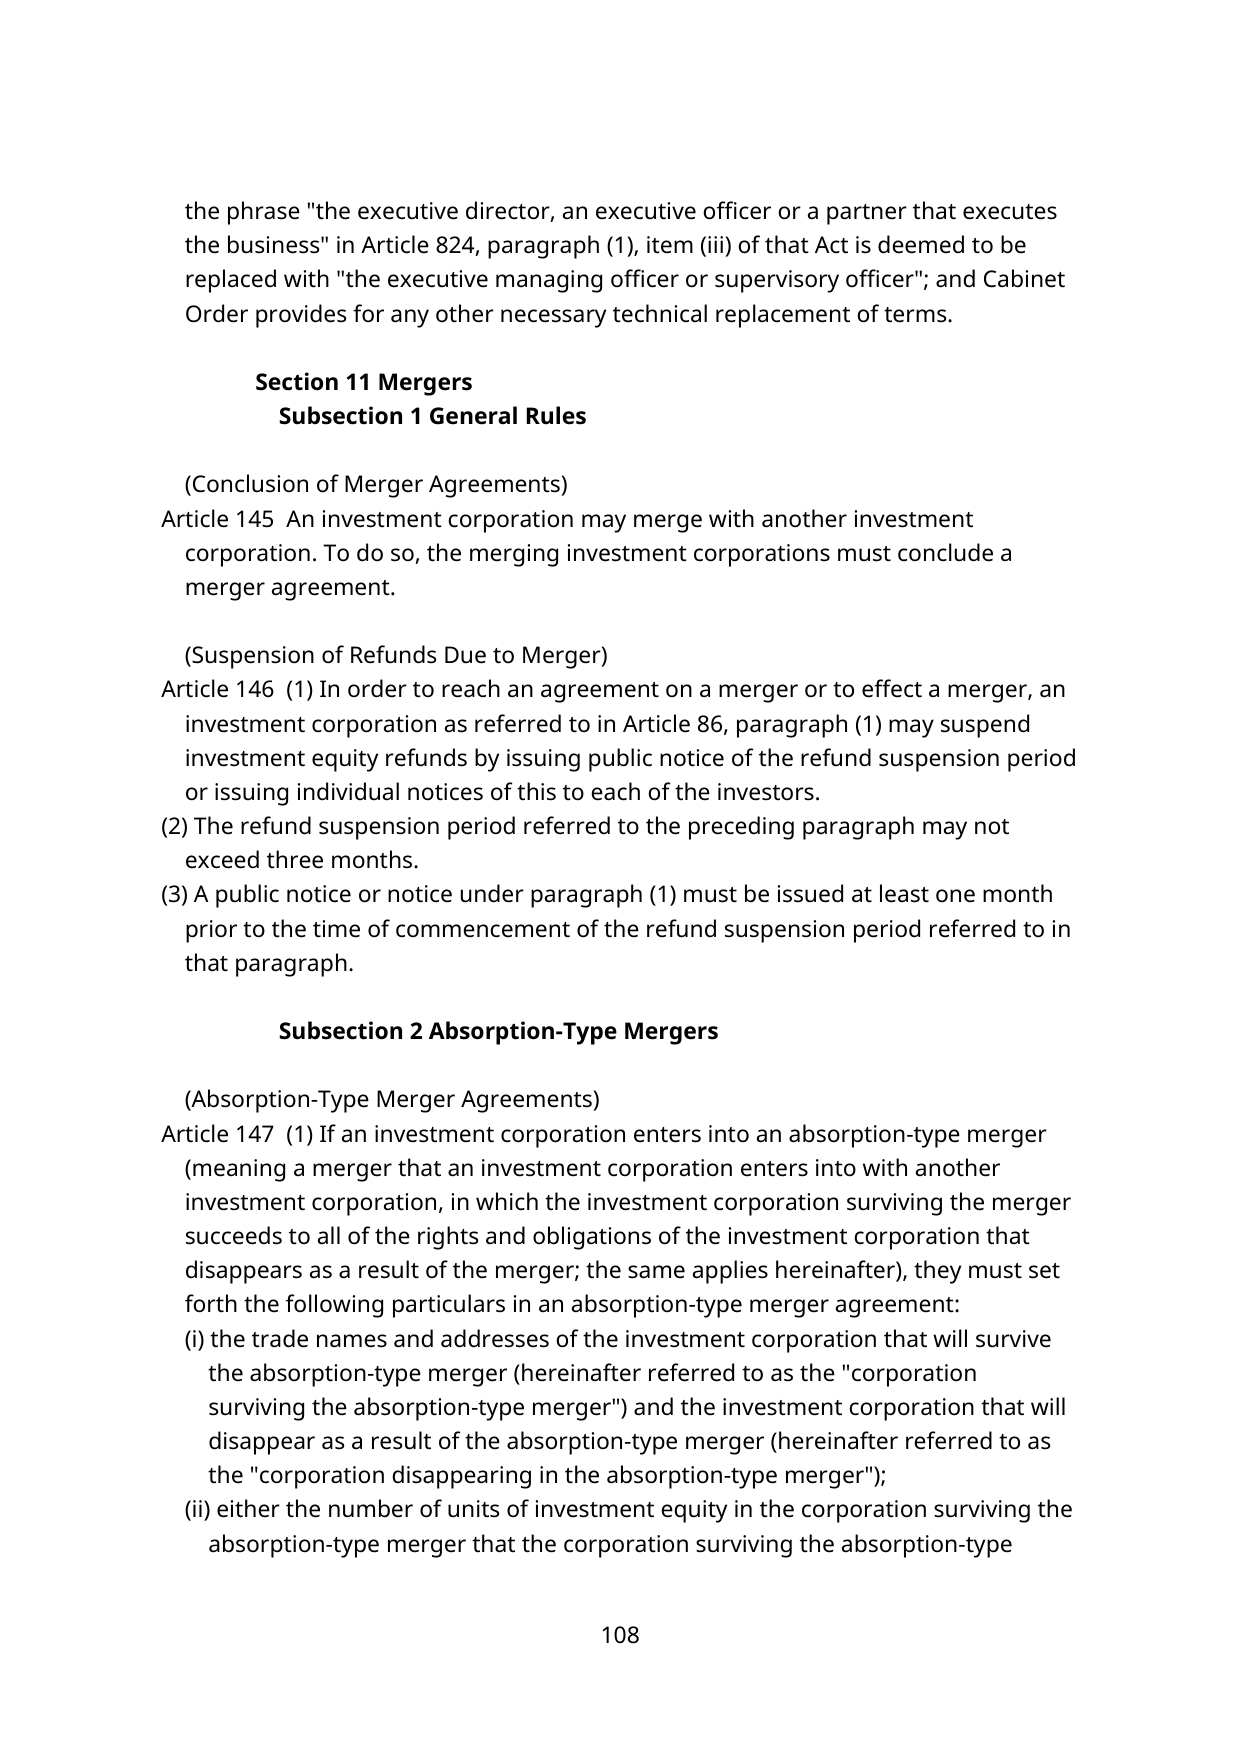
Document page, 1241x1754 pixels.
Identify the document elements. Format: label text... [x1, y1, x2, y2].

text (i) the trade names and addresses of the investment corporation that will survive the absorption-type merger (hereinafter referred to as the "corporation surviving the absorption-type merger") and the investment corporation that will disappear as a result of the absorption-type merger (hereinafter referred to as the "corporation disappearing in the absorption-type merger"); [184, 1321, 1079, 1492]
text Article 146 (1) In order to reach an agreement on a merger or to effect a merger, an investment corporation as referred to in Article 86, paragraph (1) may suspend investment equity refunds by issuing public notice of the refund suspension period or issuing individual notices of this to each of the investors. [161, 672, 1079, 809]
text Section 11 Mergers [253, 364, 1079, 399]
text (Suspension of Refunds Due to Merger) [184, 638, 1079, 672]
text (Conclusion of Merger Agreements) [184, 467, 1079, 501]
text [161, 194, 1079, 330]
text (3) A public notice or notice under paragraph (1) must be issued at least one month prior to the time of commencement of the refund suspension period referred to in that paragraph. [161, 877, 1079, 979]
text Article 147 (1) If an investment corporation enters into an absorption-type merger (meaning a merger that an investment corporation enters into with another investment corporation, in which the investment corporation surviving the merger succeeds to all of the rights and obligations of the investment corporation that disappears as a result of the merger; the same applies hereinafter), they must set forth the following particulars in an absorption-type merger agreement: [161, 1116, 1079, 1321]
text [184, 1492, 1079, 1560]
text (2) The refund suspension period referred to the preceding paragraph may not exceed three months. [161, 809, 1079, 877]
text Subsection 1 General Rules [276, 399, 1079, 433]
text (Absorption-Type Merger Agreements) [184, 1082, 1079, 1116]
text Subsection 2 Absorption-Type Mergers [276, 1014, 1079, 1048]
text Article 145 An investment corporation may merge with another investment corporation. To do so, the merging investment corporations must conclude a merger agreement. [161, 501, 1079, 604]
